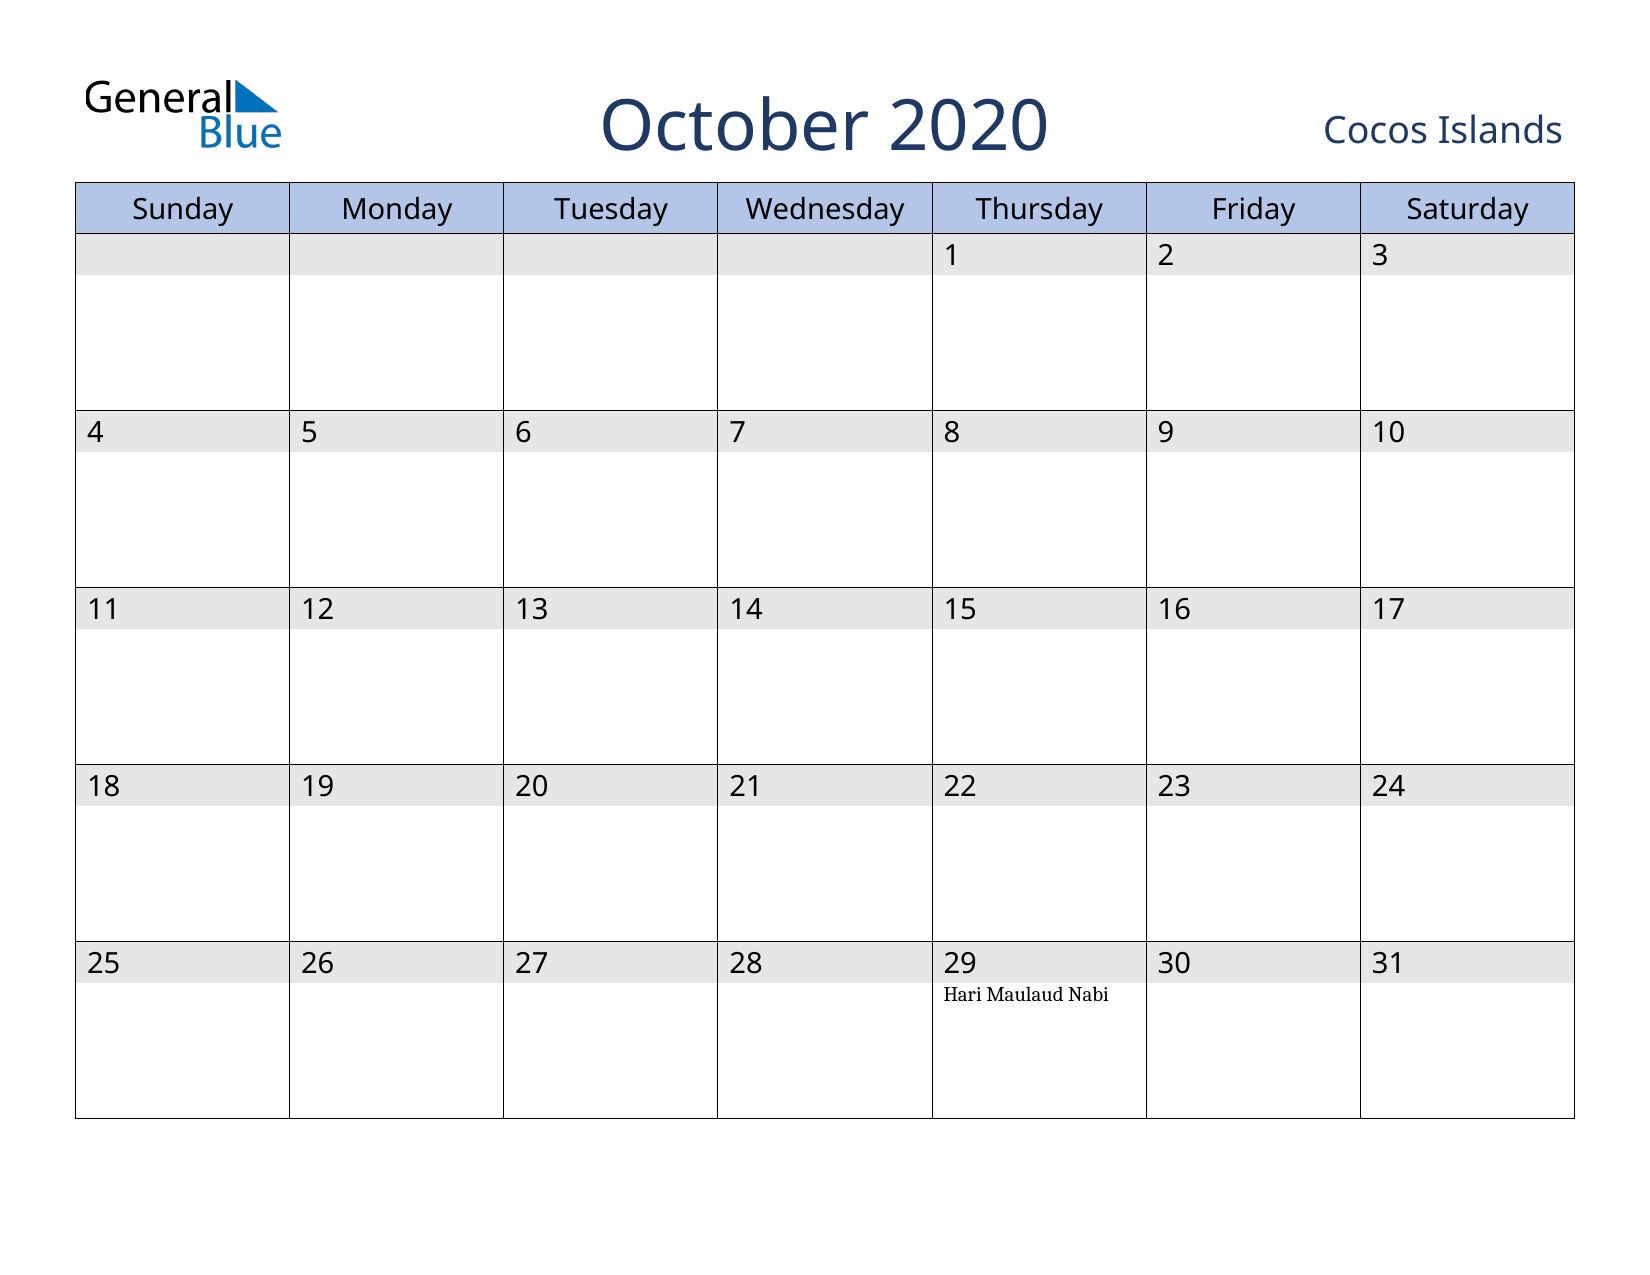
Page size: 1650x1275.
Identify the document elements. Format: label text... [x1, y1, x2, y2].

table_cell 16 [1147, 588, 1360, 629]
table_cell [718, 983, 932, 1118]
table_cell 14 [718, 588, 932, 629]
table_cell [290, 983, 503, 1118]
table_cell [1147, 629, 1360, 764]
table_cell [504, 452, 717, 587]
table_cell 31 [1361, 942, 1574, 983]
table_cell 26 [290, 942, 503, 983]
table_cell 25 [76, 942, 289, 983]
table_cell 13 [504, 588, 717, 629]
table_cell Thursday [933, 183, 1146, 233]
table_header [76, 75, 503, 182]
table_cell [76, 275, 289, 410]
table_cell [504, 629, 717, 764]
table_cell 21 [718, 765, 932, 806]
table_cell [1361, 806, 1574, 941]
table_cell [1147, 806, 1360, 941]
table_cell 1 [933, 234, 1146, 275]
table_cell [290, 275, 503, 410]
table_cell 11 [76, 588, 289, 629]
table_cell 5 [290, 411, 503, 452]
table_cell [290, 234, 503, 275]
table_cell Hari Maulaud Nabi [933, 983, 1146, 1118]
table_cell Tuesday [504, 183, 717, 233]
table_cell 6 [504, 411, 717, 452]
table_cell 20 [504, 765, 717, 806]
table_cell [933, 806, 1146, 941]
table_cell Saturday [1361, 183, 1574, 233]
table_cell [76, 452, 289, 587]
table_cell [504, 806, 717, 941]
table_cell [718, 234, 932, 275]
table_cell 24 [1361, 765, 1574, 806]
table_cell [290, 452, 503, 587]
table_cell [1147, 983, 1360, 1118]
table_cell 7 [718, 411, 932, 452]
table_cell [504, 275, 717, 410]
table_cell [290, 629, 503, 764]
table_cell 10 [1361, 411, 1574, 452]
table_cell 22 [933, 765, 1146, 806]
table_cell [76, 983, 289, 1118]
table_cell 8 [933, 411, 1146, 452]
table_cell 19 [290, 765, 503, 806]
table_cell 17 [1361, 588, 1574, 629]
picture [86, 80, 281, 148]
table_cell 3 [1361, 234, 1574, 275]
table_cell 15 [933, 588, 1146, 629]
table_cell [290, 806, 503, 941]
table_cell 2 [1147, 234, 1360, 275]
table_cell [76, 806, 289, 941]
table_cell Monday [290, 183, 503, 233]
table_cell [933, 275, 1146, 410]
table_cell [76, 629, 289, 764]
table_cell [718, 452, 932, 587]
table_cell [718, 275, 932, 410]
table_cell Sunday [76, 183, 289, 233]
table_cell [718, 806, 932, 941]
table_cell [1361, 983, 1574, 1118]
table_cell [1147, 452, 1360, 587]
table_cell [1361, 629, 1574, 764]
table_cell 23 [1147, 765, 1360, 806]
table_cell [504, 983, 717, 1118]
table_header October 2020 [504, 75, 1146, 182]
table_cell [504, 234, 717, 275]
table_cell Wednesday [718, 183, 932, 233]
table_cell [718, 629, 932, 764]
table_cell [1361, 452, 1574, 587]
table_cell 30 [1147, 942, 1360, 983]
table_cell [933, 629, 1146, 764]
table_cell Friday [1147, 183, 1360, 233]
table_cell 9 [1147, 411, 1360, 452]
table_cell [76, 234, 289, 275]
table_cell 4 [76, 411, 289, 452]
table_cell 29 [933, 942, 1146, 983]
table_cell 18 [76, 765, 289, 806]
table_cell 12 [290, 588, 503, 629]
table_cell 27 [504, 942, 717, 983]
table_cell 28 [718, 942, 932, 983]
table_cell [1147, 275, 1360, 410]
table_cell [933, 452, 1146, 587]
table_header Cocos Islands [1146, 75, 1574, 182]
table_cell [1361, 275, 1574, 410]
